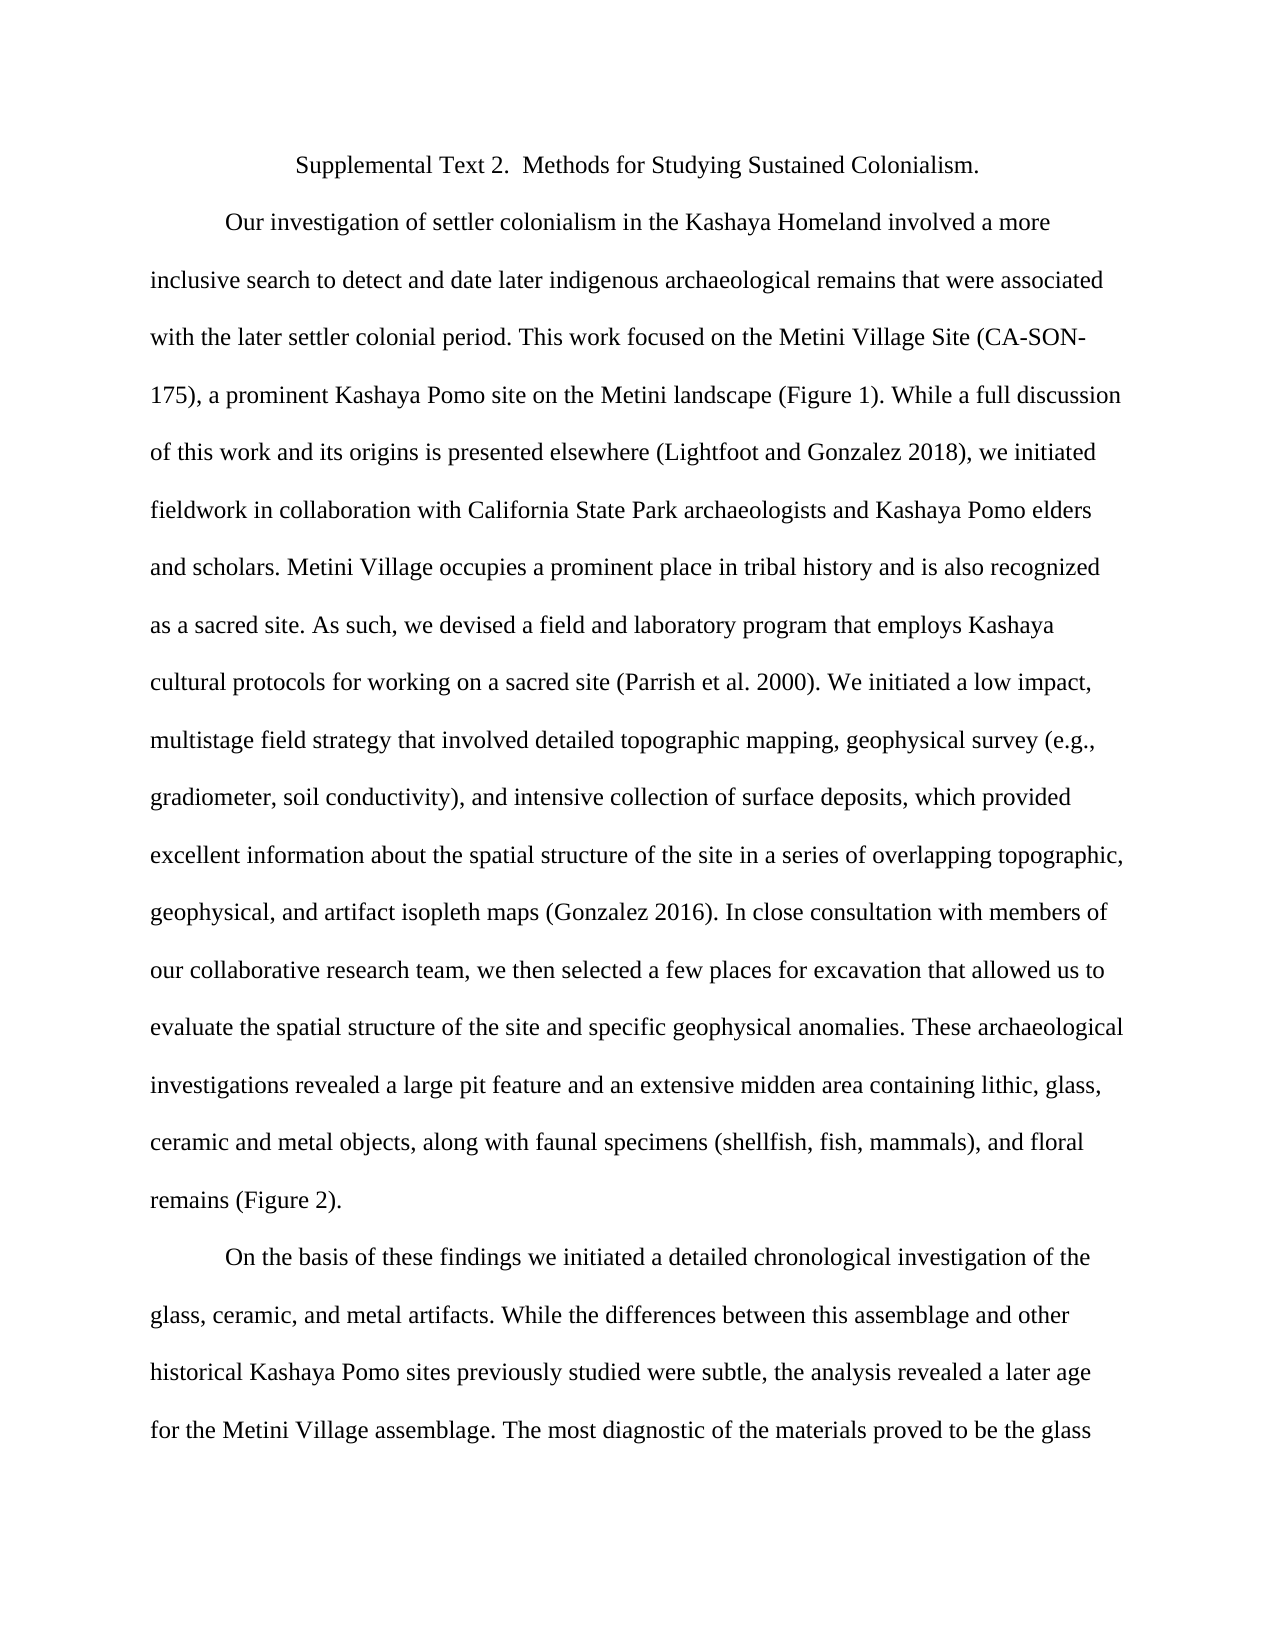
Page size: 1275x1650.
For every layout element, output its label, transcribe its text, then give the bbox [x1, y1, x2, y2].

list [150, 1242, 1125, 1444]
list Supplemental Text 2. Methods for Studying Sustained Colonialism. [150, 150, 1125, 179]
list Our investigation of settler colonialism in the Kashaya Homeland involved a more inclusive search to detect and date later indigenous archaeological remains that were associated with the later settler colonial period. This work focused on the Metini Village Site (CA-SON-175), a prominent Kashaya Pomo site on the Metini landscape (Figure 1). While a full discussion of this work and its origins is presented elsewhere (Lightfoot and Gonzalez 2018), we initiated fieldwork in collaboration with California State Park archaeologists and Kashaya Pomo elders and scholars. Metini Village occupies a prominent place in tribal history and is also recognized as a sacred site. As such, we devised a field and laboratory program that employs Kashaya cultural protocols for working on a sacred site (Parrish et al. 2000). We initiated a low impact, multistage field strategy that involved detailed topographic mapping, geophysical survey (e.g., gradiometer, soil conductivity), and intensive collection of surface deposits, which provided excellent information about the spatial structure of the site in a series of overlapping topographic, geophysical, and artifact isopleth maps (Gonzalez 2016). In close consultation with members of our collaborative research team, we then selected a few places for excavation that allowed us to evaluate the spatial structure of the site and specific geophysical anomalies. These archaeological investigations revealed a large pit feature and an extensive midden area containing lithic, glass, ceramic and metal objects, along with faunal specimens (shellfish, fish, mammals), and floral remains (Figure 2). [150, 207, 1125, 1214]
